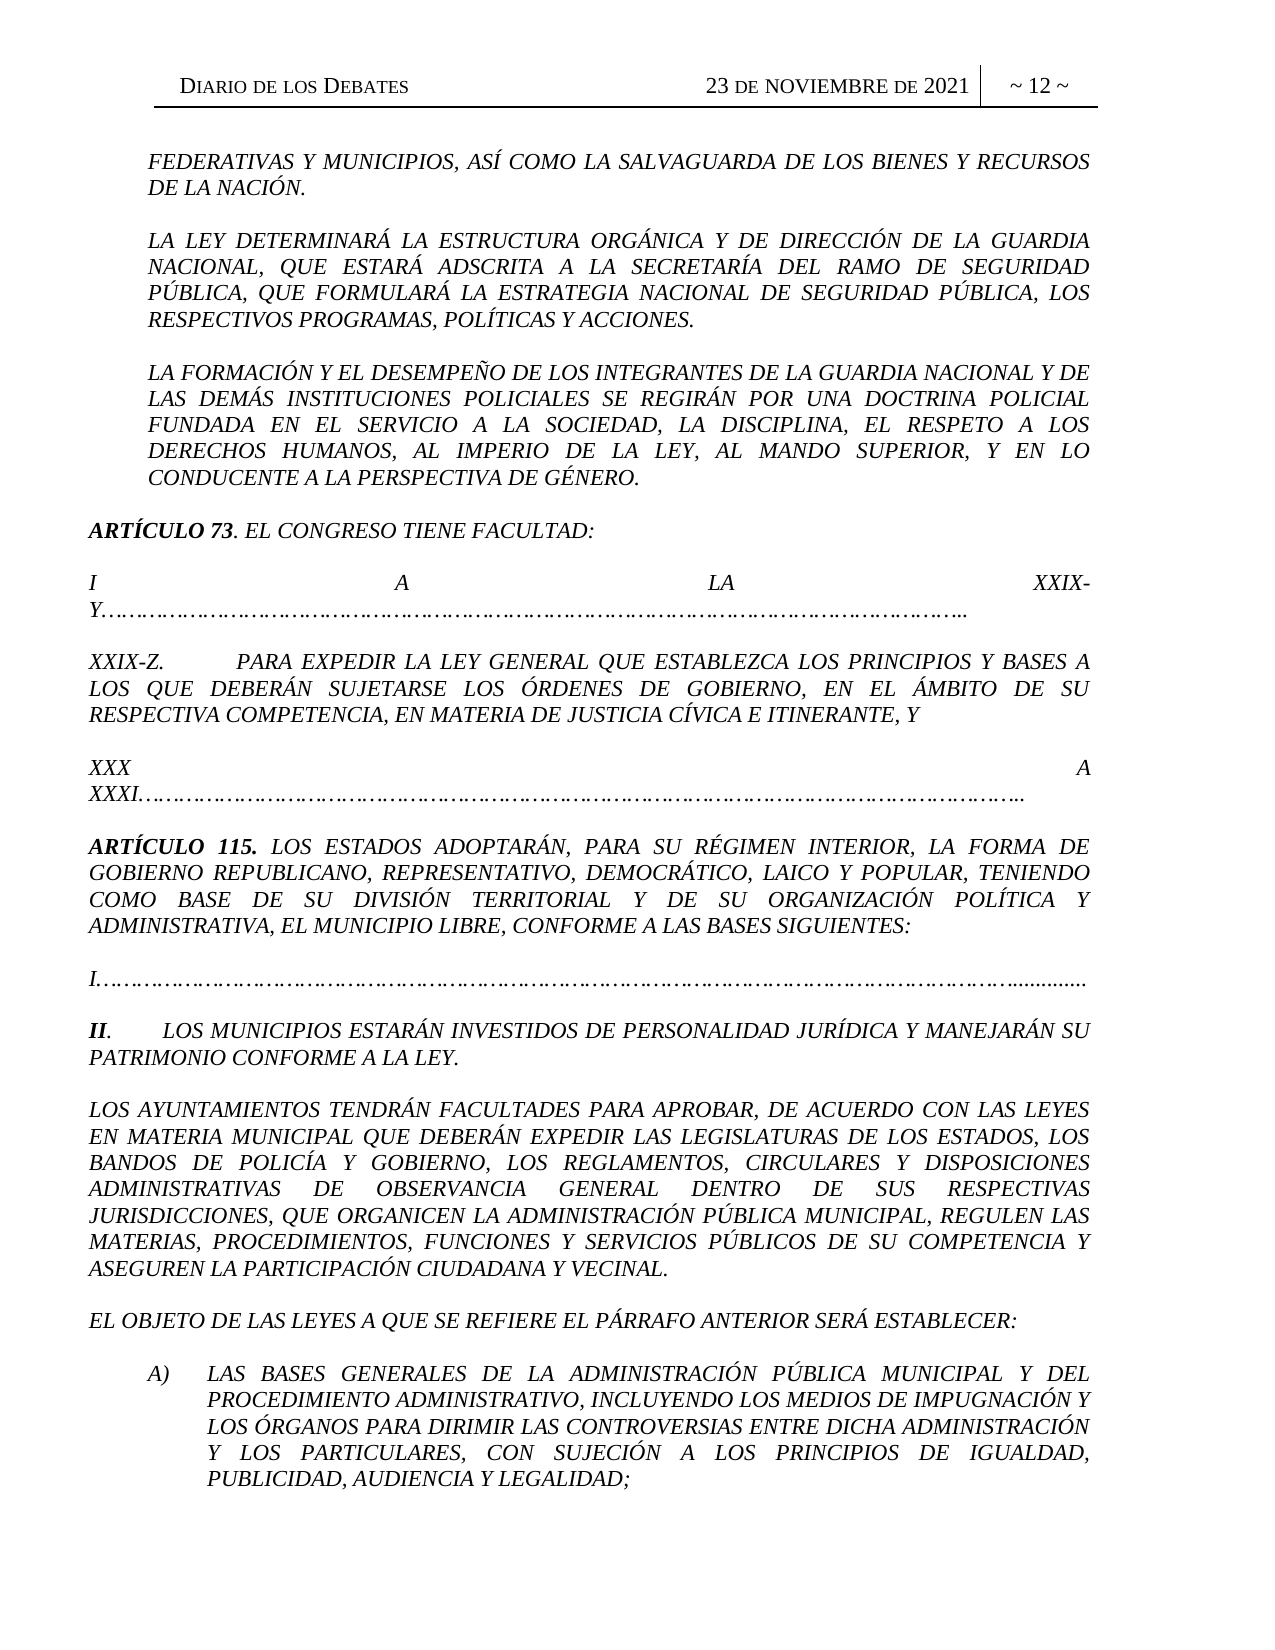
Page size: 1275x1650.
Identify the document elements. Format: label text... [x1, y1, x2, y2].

text A) LAS BASES GENERALES DE LA ADMINISTRACIÓN PÚBLICA MUNICIPAL Y DEL PROCEDIMIENTO ADMINISTRATIVO, INCLUYENDO LOS MEDIOS DE IMPUGNACIÓN Y LOS ÓRGANOS PARA DIRIMIR LAS CONTROVERSIAS ENTRE DICHA ADMINISTRACIÓN Y LOS PARTICULARES, CON SUJECIÓN A LOS PRINCIPIOS DE IGUALDAD, PUBLICIDAD, AUDIENCIA Y LEGALIDAD; [148, 1360, 1093, 1492]
text I………………………………………………………………………………………………………………………............. [89, 965, 1093, 991]
text LA LEY DETERMINARÁ LA ESTRUCTURA ORGÁNICA Y DE DIRECCIÓN DE LA GUARDIA NACIONAL, QUE ESTARÁ ADSCRITA A LA SECRETARÍA DEL RAMO DE SEGURIDAD PÚBLICA, QUE FORMULARÁ LA ESTRATEGIA NACIONAL DE SEGURIDAD PÚBLICA, LOS RESPECTIVOS PROGRAMAS, POLÍTICAS Y ACCIONES. [148, 227, 1093, 332]
text I A LA XXIX-Y……………………………………………………………………………………………………………….. [89, 569, 1093, 622]
text LA FORMACIÓN Y EL DESEMPEÑO DE LOS INTEGRANTES DE LA GUARDIA NACIONAL Y DE LAS DEMÁS INSTITUCIONES POLICIALES SE REGIRÁN POR UNA DOCTRINA POLICIAL FUNDADA EN EL SERVICIO A LA SOCIEDAD, LA DISCIPLINA, EL RESPETO A LOS DERECHOS HUMANOS, AL IMPERIO DE LA LEY, AL MANDO SUPERIOR, Y EN LO CONDUCENTE A LA PERSPECTIVA DE GÉNERO. [148, 358, 1093, 490]
text ARTÍCULO 115. LOS ESTADOS ADOPTARÁN, PARA SU RÉGIMEN INTERIOR, LA FORMA DE GOBIERNO REPUBLICANO, REPRESENTATIVO, DEMOCRÁTICO, LAICO Y POPULAR, TENIENDO COMO BASE DE SU DIVISIÓN TERRITORIAL Y DE SU ORGANIZACIÓN POLÍTICA Y ADMINISTRATIVA, EL MUNICIPIO LIBRE, CONFORME A LAS BASES SIGUIENTES: [89, 833, 1093, 938]
text ARTÍCULO 73. EL CONGRESO TIENE FACULTAD: [89, 517, 1093, 543]
text XXIX-Z. PARA EXPEDIR LA LEY GENERAL QUE ESTABLEZCA LOS PRINCIPIOS Y BASES A LOS QUE DEBERÁN SUJETARSE LOS ÓRDENES DE GOBIERNO, EN EL ÁMBITO DE SU RESPECTIVA COMPETENCIA, EN MATERIA DE JUSTICIA CÍVICA E ITINERANTE, Y [89, 648, 1093, 727]
text LOS AYUNTAMIENTOS TENDRÁN FACULTADES PARA APROBAR, DE ACUERDO CON LAS LEYES EN MATERIA MUNICIPAL QUE DEBERÁN EXPEDIR LAS LEGISLATURAS DE LOS ESTADOS, LOS BANDOS DE POLICÍA Y GOBIERNO, LOS REGLAMENTOS, CIRCULARES Y DISPOSICIONES ADMINISTRATIVAS DE OBSERVANCIA GENERAL DENTRO DE SUS RESPECTIVAS JURISDICCIONES, QUE ORGANICEN LA ADMINISTRACIÓN PÚBLICA MUNICIPAL, REGULEN LAS MATERIAS, PROCEDIMIENTOS, FUNCIONES Y SERVICIOS PÚBLICOS DE SU COMPETENCIA Y ASEGUREN LA PARTICIPACIÓN CIUDADANA Y VECINAL. [89, 1096, 1093, 1281]
text EL OBJETO DE LAS LEYES A QUE SE REFIERE EL PÁRRAFO ANTERIOR SERÁ ESTABLECER: [89, 1307, 1093, 1334]
text XXX A XXXI………………………………………………………………………………………………………………….. [89, 754, 1093, 807]
text II. LOS MUNICIPIOS ESTARÁN INVESTIDOS DE PERSONALIDAD JURÍDICA Y MANEJARÁN SU PATRIMONIO CONFORME A LA LEY. [89, 1017, 1093, 1070]
